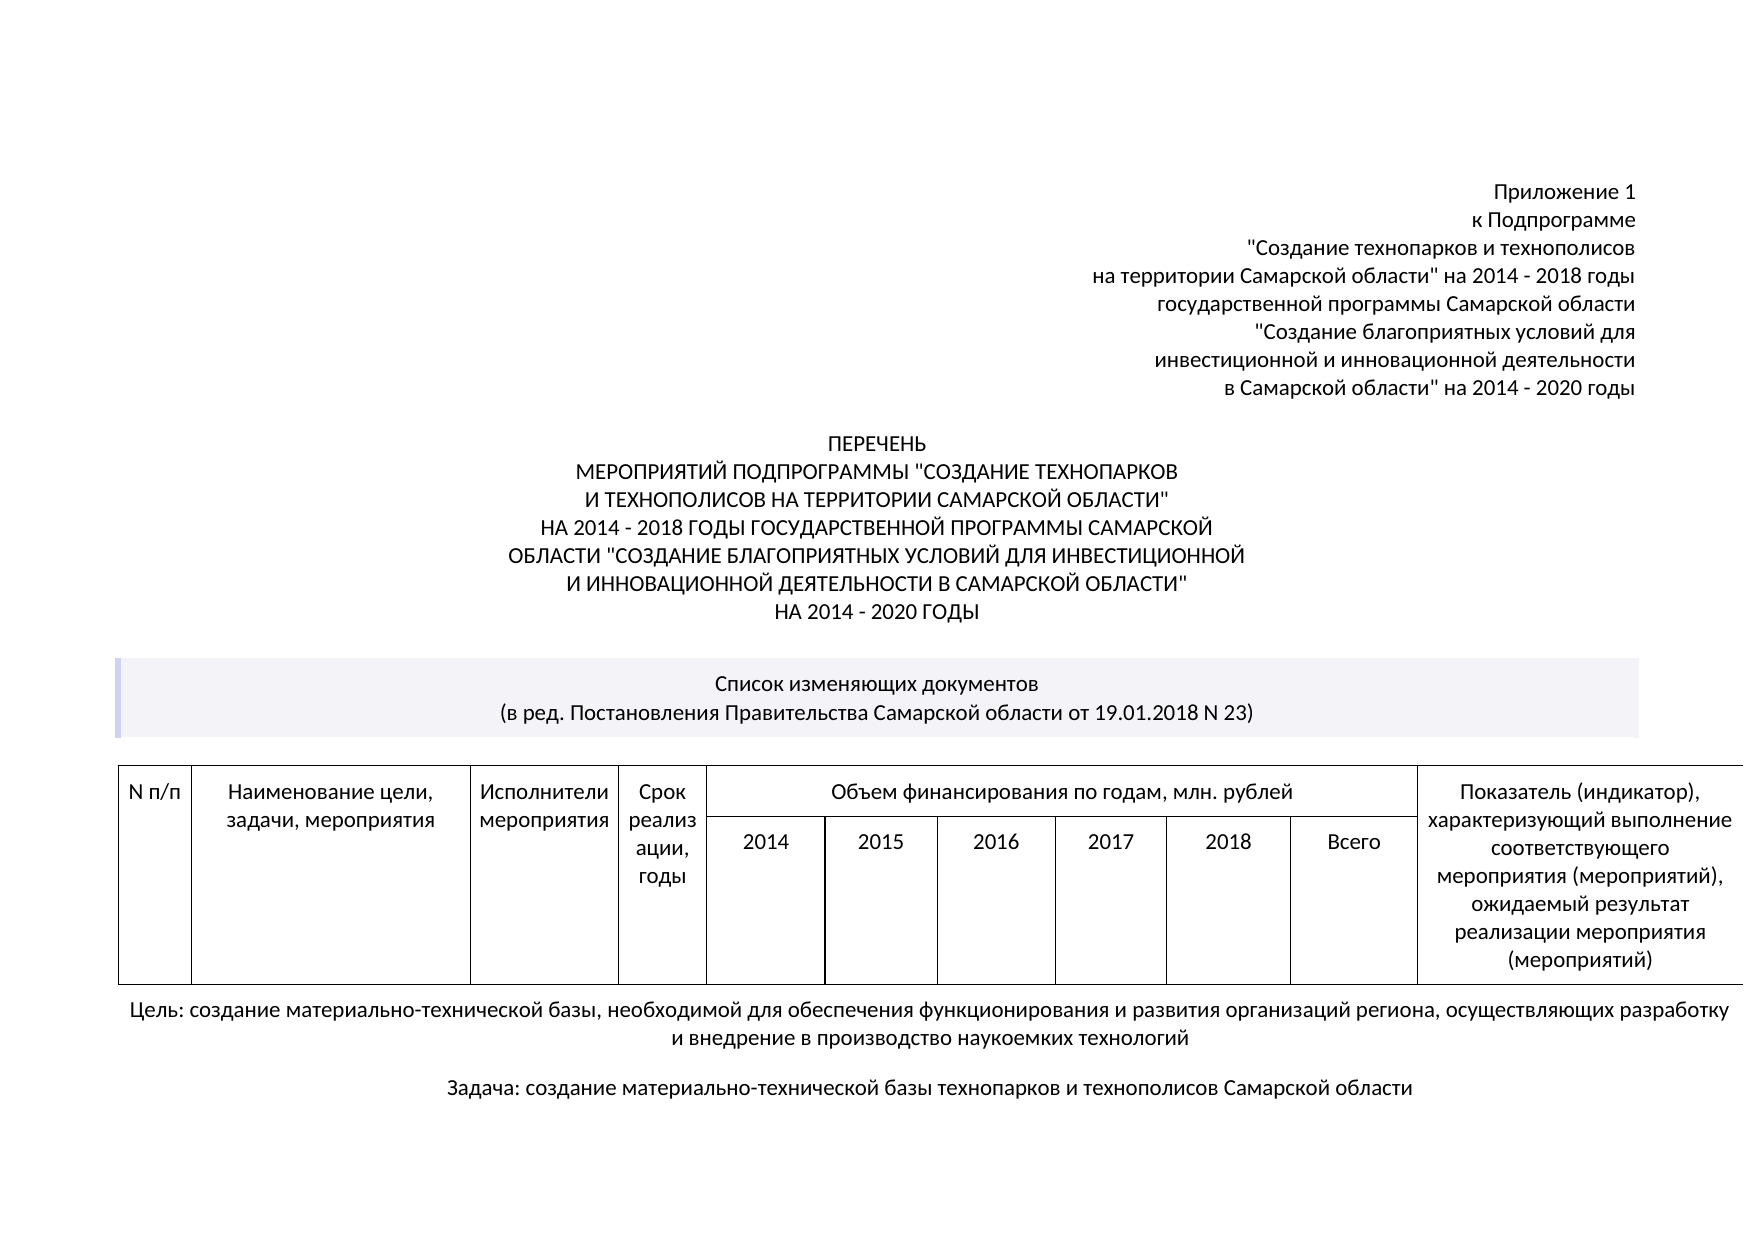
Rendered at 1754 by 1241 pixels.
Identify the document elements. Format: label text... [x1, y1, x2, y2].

text НА 2014 - 2018 ГОДЫ ГОСУДАРСТВЕННОЙ ПРОГРАММЫ САМАРСКОЙ [118, 513, 1636, 541]
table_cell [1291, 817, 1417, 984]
text "Создание технопарков и технополисов [118, 233, 1636, 261]
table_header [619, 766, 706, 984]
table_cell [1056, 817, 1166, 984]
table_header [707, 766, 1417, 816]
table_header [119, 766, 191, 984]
text инвестиционной и инновационной деятельности [118, 345, 1636, 373]
text ОБЛАСТИ "СОЗДАНИЕ БЛАГОПРИЯТНЫХ УСЛОВИЙ ДЛЯ ИНВЕСТИЦИОННОЙ [118, 541, 1636, 569]
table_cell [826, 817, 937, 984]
text "Создание благоприятных условий для [118, 317, 1636, 345]
text НА 2014 - 2020 ГОДЫ [118, 597, 1636, 626]
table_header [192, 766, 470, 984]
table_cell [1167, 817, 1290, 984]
text Приложение 1 [118, 177, 1636, 205]
text к Подпрограмме [118, 205, 1636, 233]
text И ИННОВАЦИОННОЙ ДЕЯТЕЛЬНОСТИ В САМАРСКОЙ ОБЛАСТИ" [118, 569, 1636, 597]
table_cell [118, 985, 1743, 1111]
text государственной программы Самарской области [118, 289, 1636, 317]
text ПЕРЕЧЕНЬ [118, 429, 1636, 457]
text на территории Самарской области" на 2014 - 2018 годы [118, 261, 1636, 289]
text МЕРОПРИЯТИЙ ПОДПРОГРАММЫ "СОЗДАНИЕ ТЕХНОПАРКОВ [118, 457, 1636, 485]
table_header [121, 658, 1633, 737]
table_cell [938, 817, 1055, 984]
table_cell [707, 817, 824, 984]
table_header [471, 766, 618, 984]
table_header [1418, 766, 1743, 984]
text в Самарской области" на 2014 - 2020 годы [118, 373, 1636, 401]
text И ТЕХНОПОЛИСОВ НА ТЕРРИТОРИИ САМАРСКОЙ ОБЛАСТИ" [118, 485, 1636, 513]
